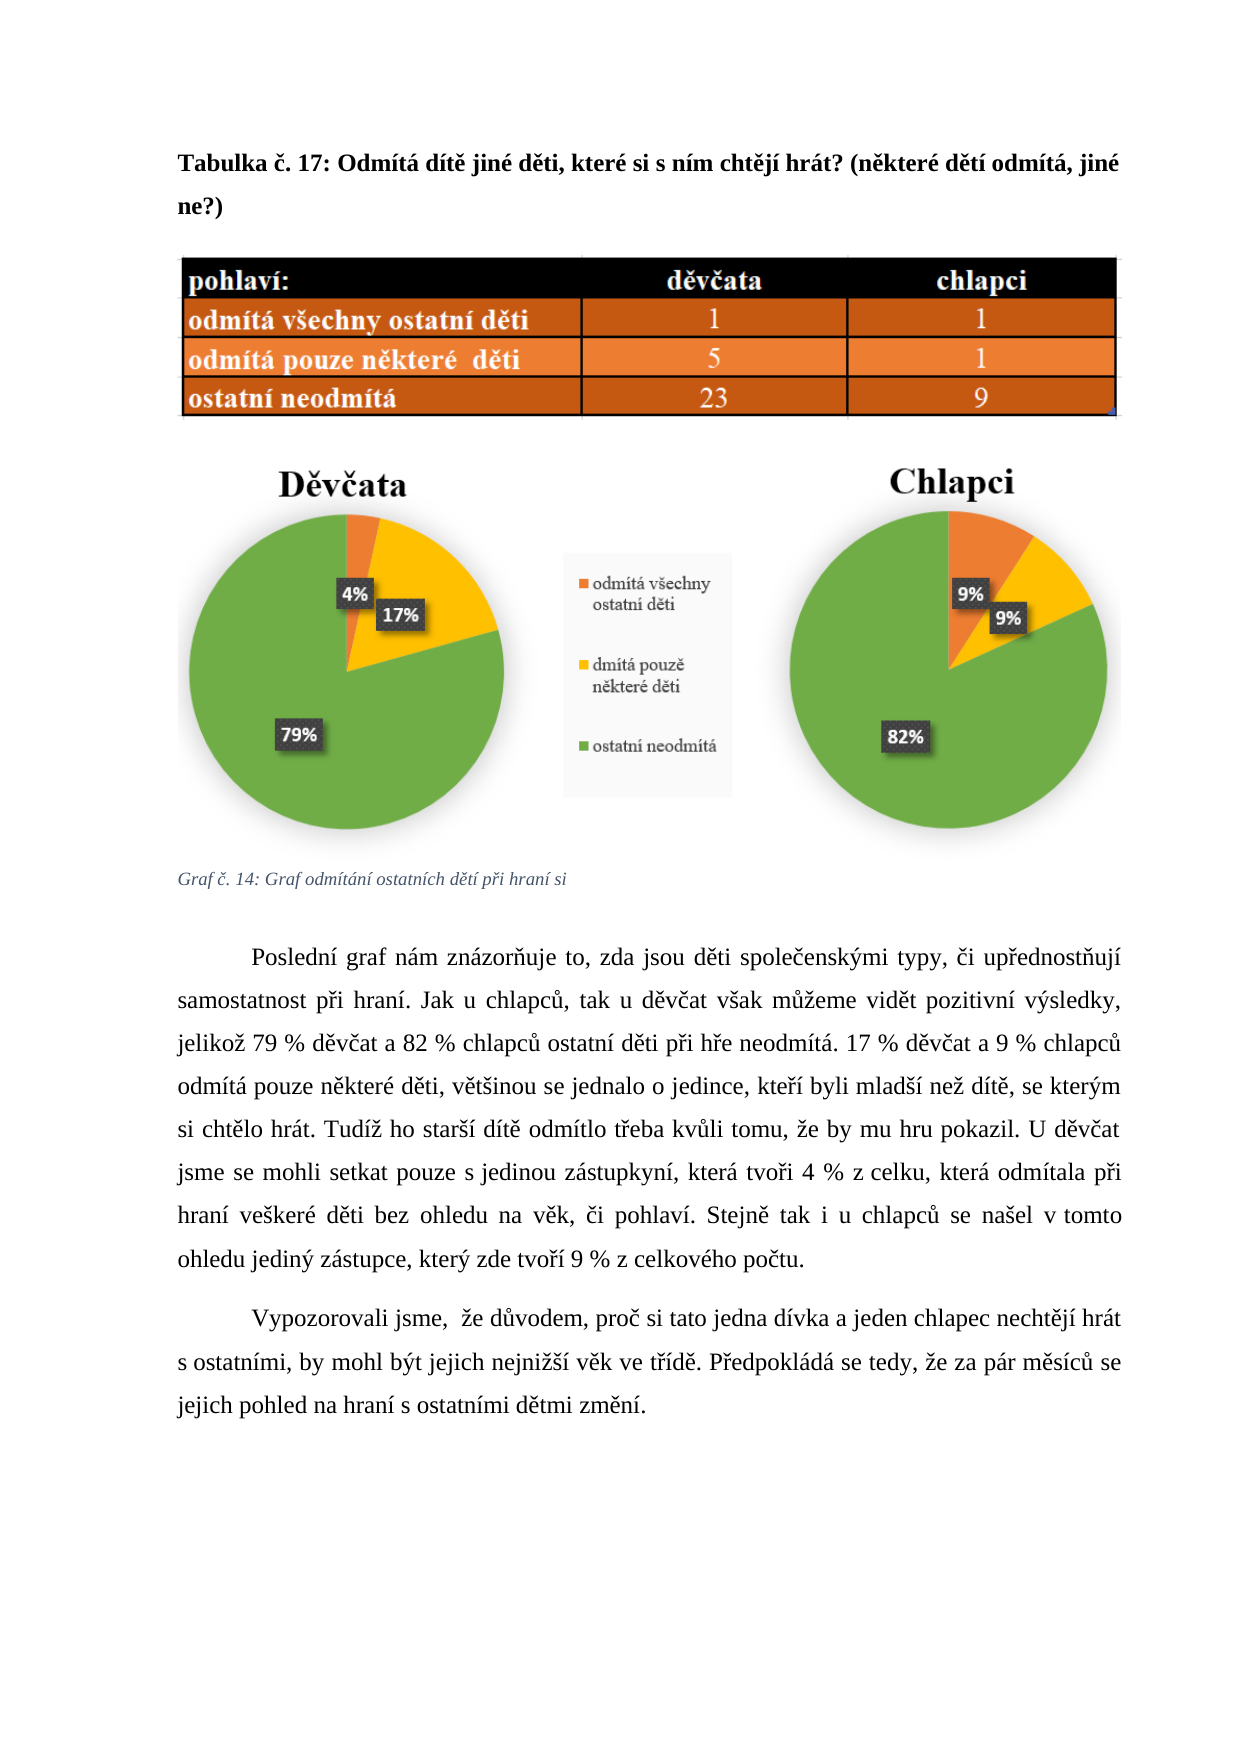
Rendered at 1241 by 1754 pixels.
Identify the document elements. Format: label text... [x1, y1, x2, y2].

text Tabulka č. 17: Odmítá dítě jiné děti, které si s ním chtějí hrát? (některé dětí odmítá, jiné ne?) [177, 148, 1122, 219]
picture [177, 456, 1123, 859]
text Poslední graf nám znázorňuje to, zda jsou děti společenskými typy, či upřednostňují samostatnost při hraní. Jak u chlapců, tak u děvčat však můžeme vidět pozitivní výsledky, jelikož 79 % děvčat a 82 % chlapců ostatní děti při hře neodmítá. 17 % děvčat a 9 % chlapců odmítá pouze některé děti, většinou se jednalo o jedince, kteří byli mladší než dítě, se kterým si chtělo hrát. Tudíž ho starší dítě odmítlo třeba kvůli tomu, že by mu hru pokazil. U děvčat jsme se mohli setkat pouze s jedinou zástupkyní, která tvoři 4 % z celku, která odmítala při hraní veškeré děti bez ohledu na věk, či pohlaví. Stejně tak i u chlapců se našel v tomto ohledu jediný zástupce, který zde tvoří 9 % z celkového počtu. [177, 942, 1122, 1272]
text Vypozorovali jsme, že důvodem, proč si tato jedna dívka a jeden chlapec nechtějí hrát s ostatními, by mohl být jejich nejnižší věk ve třídě. Předpokládá se tedy, že za pár měsíců se jejich pohled na hraní s ostatními dětmi změní. [177, 1303, 1122, 1418]
picture [177, 255, 1123, 420]
